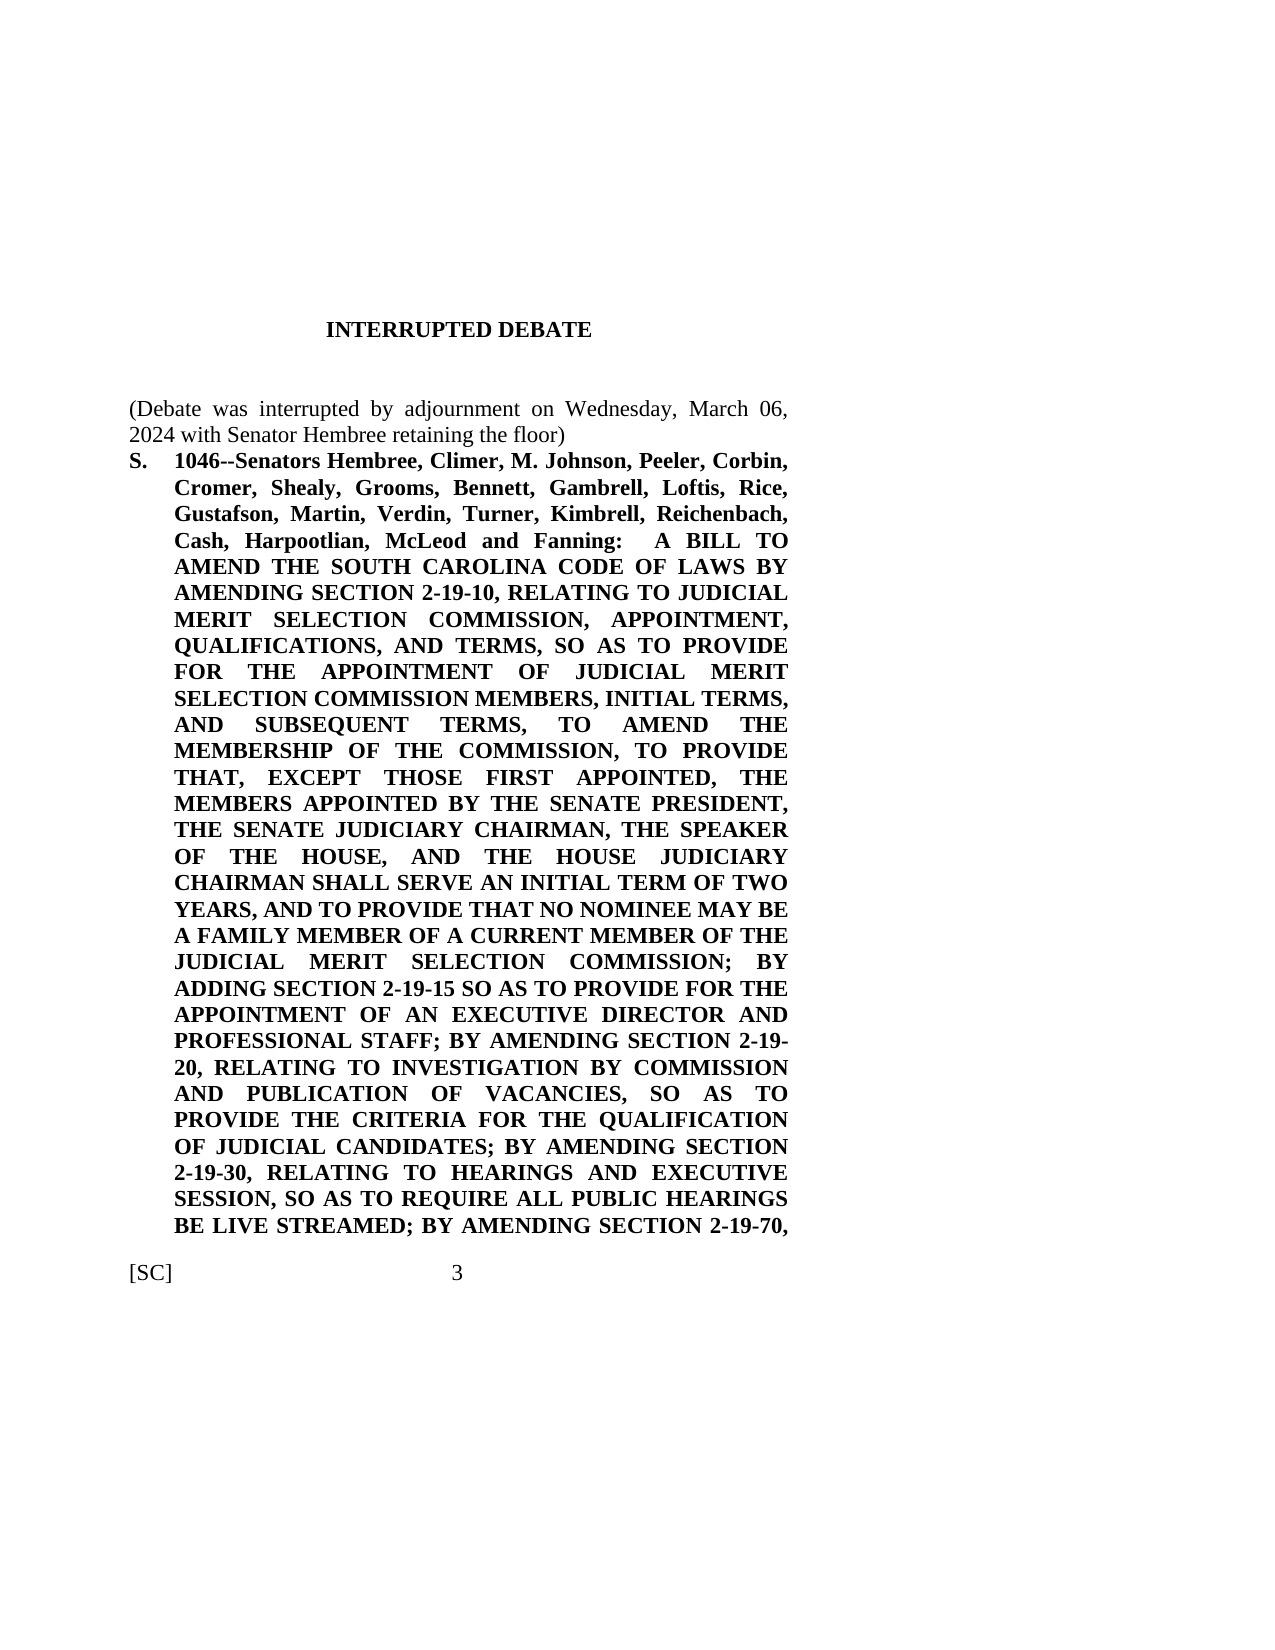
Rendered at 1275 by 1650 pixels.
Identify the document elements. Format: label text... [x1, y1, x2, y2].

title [129, 448, 789, 1238]
subtitle INTERRUPTED DEBATE [129, 316, 789, 342]
text (Debate was interrupted by adjournment on Wednesday, March 06, 2024 with Senator Hembree retaining the floor) [129, 395, 789, 448]
